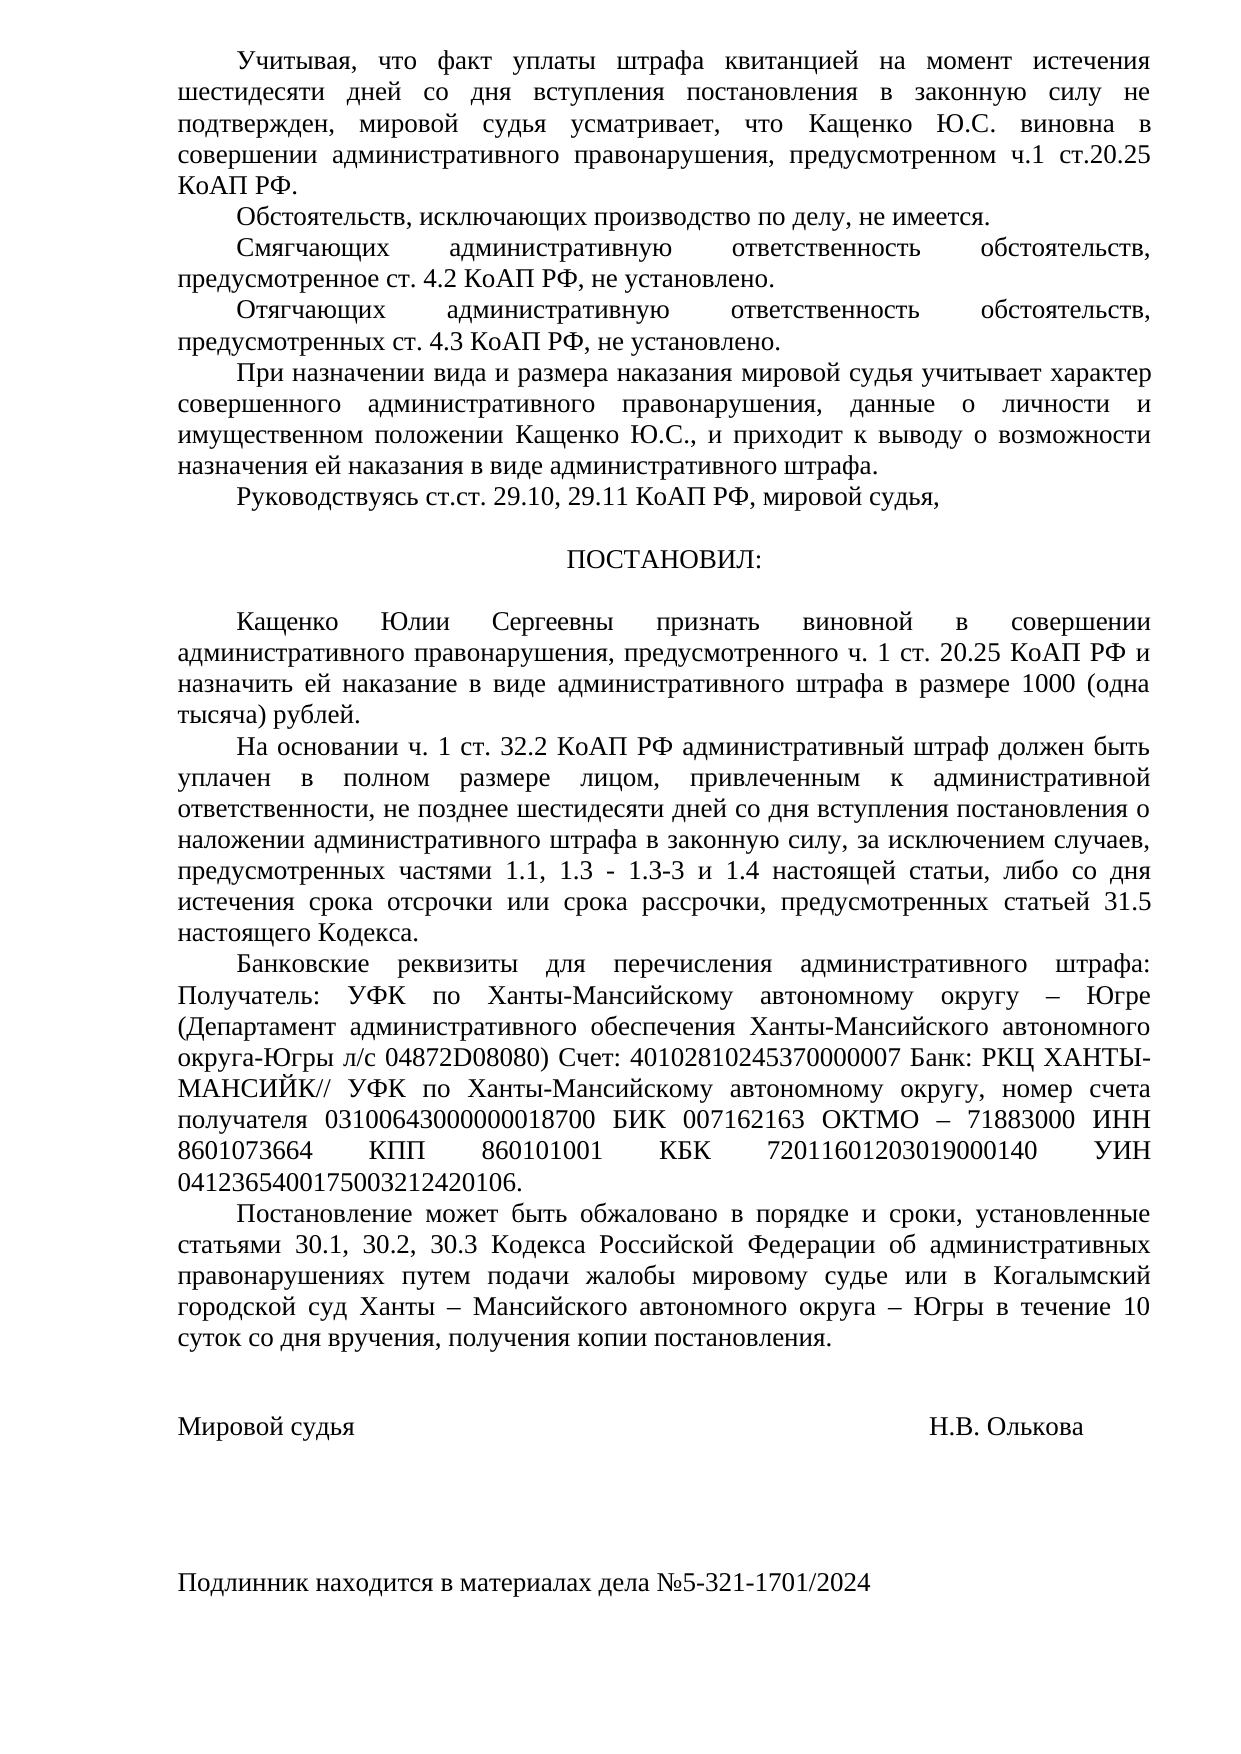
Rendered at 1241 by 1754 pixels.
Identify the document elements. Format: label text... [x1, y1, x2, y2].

text Постановление может быть обжаловано в порядке и сроки, установленные статьями 30.1, 30.2, 30.3 Кодекса Российской Федерации об административных правонарушениях путем подачи жалобы мировому судье или в Когалымский городской суд Ханты – Мансийского автономного округа – Югры в течение 10 суток со дня вручения, получения копии постановления. [177, 1197, 1152, 1352]
text Обстоятельств, исключающих производство по делу, не имеется. [177, 200, 1152, 231]
text Подлинник находится в материалах дела №5-321-1701/2024 [177, 1566, 1152, 1597]
text Кащенко Юлии Сергеевны признать виновной в совершении административного правонарушения, предусмотренного ч. 1 ст. 20.25 КоАП РФ и назначить ей наказание в виде административного штрафа в размере 1000 (одна тысяча) рублей. [177, 605, 1152, 729]
text Мировой судья Н.В. Олькова [177, 1410, 1152, 1441]
text При назначении вида и размера наказания мировой судья учитывает характер совершенного административного правонарушения, данные о личности и имущественном положении Кащенко Ю.С., и приходит к выводу о возможности назначения ей наказания в виде административного штрафа. [177, 356, 1152, 480]
text Руководствуясь ст.ст. 29.10, 29.11 КоАП РФ, мировой судья, [177, 480, 1152, 512]
text Отягчающих административную ответственность обстоятельств, предусмотренных ст. 4.3 КоАП РФ, не установлено. [177, 293, 1152, 356]
text Смягчающих административную ответственность обстоятельств, предусмотренное ст. 4.2 КоАП РФ, не установлено. [177, 231, 1152, 293]
text ПОСТАНОВИЛ: [177, 543, 1152, 574]
text На основании ч. 1 ст. 32.2 КоАП РФ административный штраф должен быть уплачен в полном размере лицом, привлеченным к административной ответственности, не позднее шестидесяти дней со дня вступления постановления о наложении административного штрафа в законную силу, за исключением случаев, предусмотренных частями 1.1, 1.3 - 1.3-3 и 1.4 настоящей статьи, либо со дня истечения срока отсрочки или срока рассрочки, предусмотренных статьей 31.5 настоящего Кодекса. [177, 729, 1152, 948]
text Банковские реквизиты для перечисления административного штрафа: Получатель: УФК по Ханты-Мансийскому автономному округу – Югре (Департамент административного обеспечения Ханты-Мансийского автономного округа-Югры л/с 04872D08080) Счет: 40102810245370000007 Банк: РКЦ ХАНТЫ-МАНСИЙК// УФК по Ханты-Мансийскому автономному округу, номер счета получателя 03100643000000018700 БИК 007162163 ОКТМО – 71883000 ИНН 8601073664 КПП 860101001 КБК 72011601203019000140 УИН 0412365400175003212420106. [177, 948, 1152, 1197]
text Учитывая, что факт уплаты штрафа квитанцией на момент истечения шестидесяти дней со дня вступления постановления в законную силу не подтвержден, мировой судья усматривает, что Кащенко Ю.С. виновна в совершении административного правонарушения, предусмотренном ч.1 ст.20.25 КоАП РФ. [177, 44, 1152, 200]
